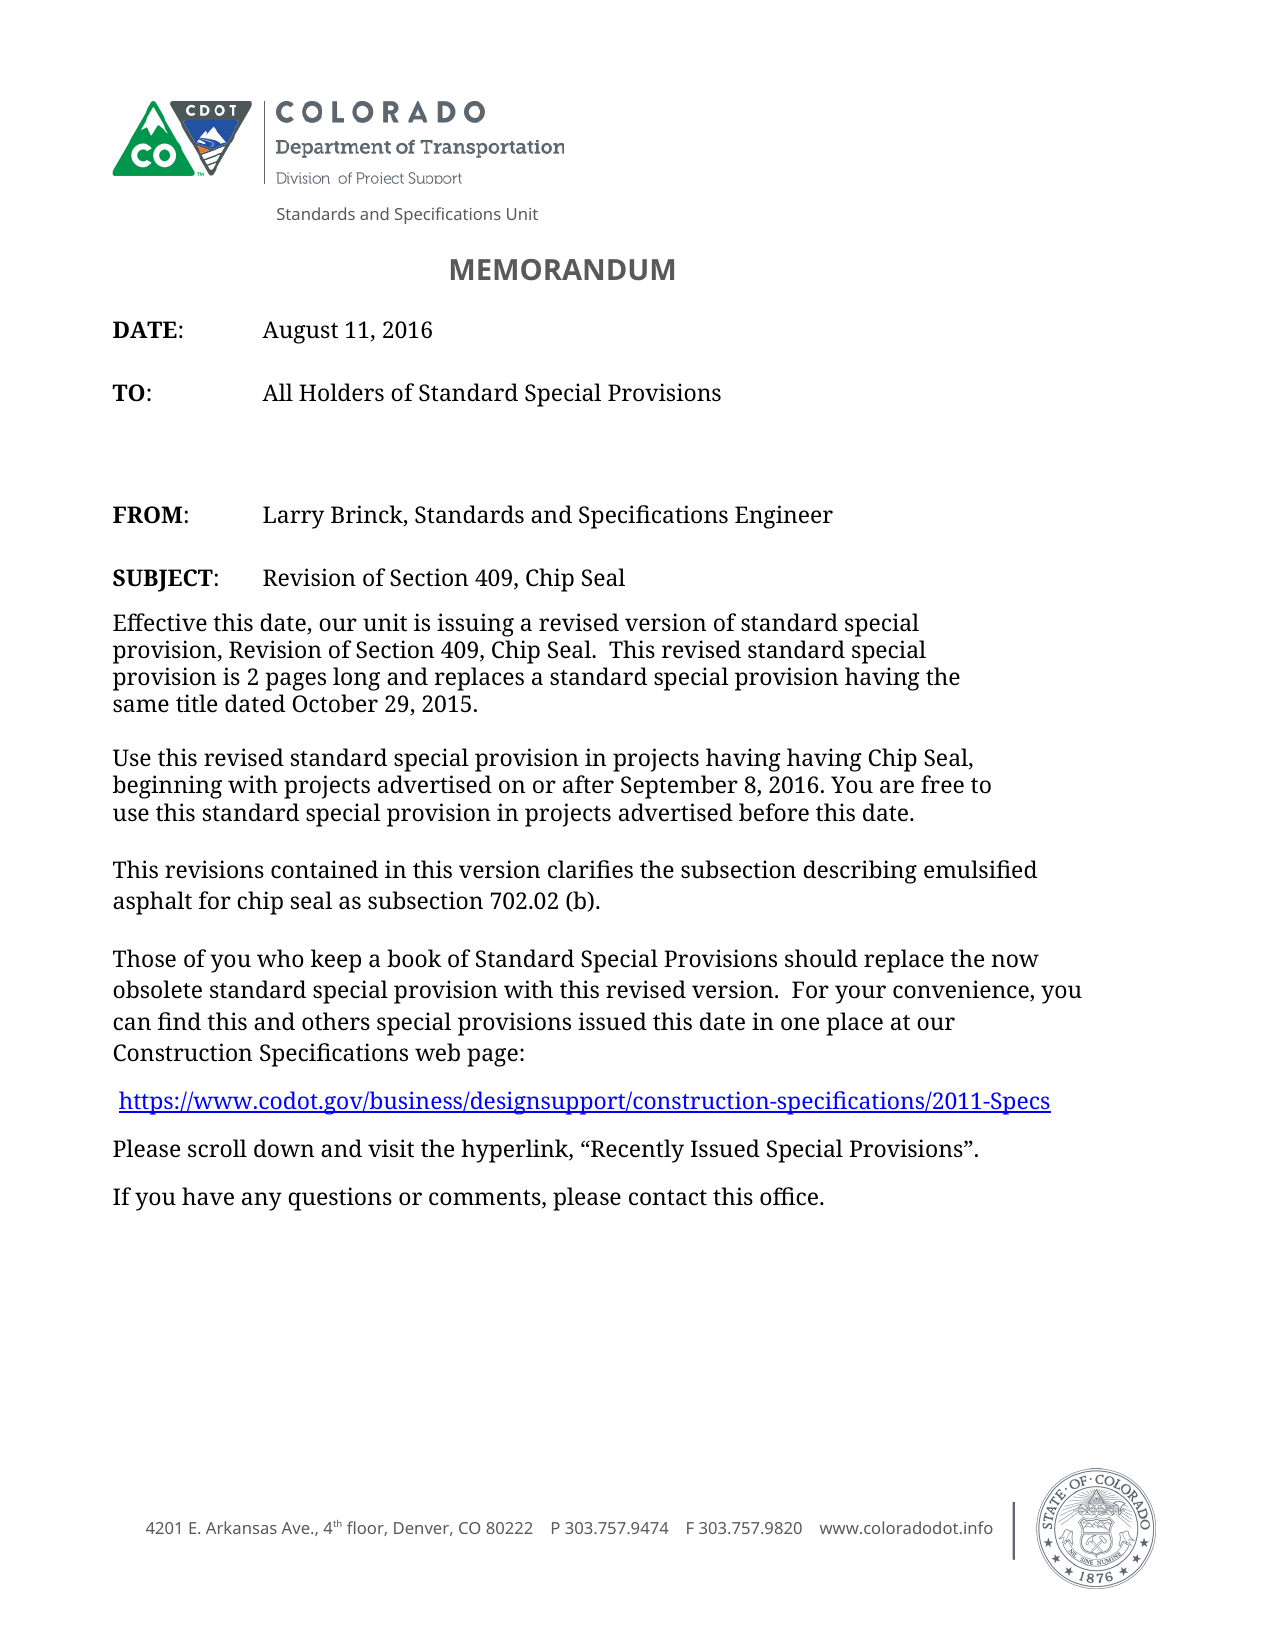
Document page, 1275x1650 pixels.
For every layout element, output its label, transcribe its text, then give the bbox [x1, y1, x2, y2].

text FROM: Larry Brinck, Standards and Specifications Engineer [112, 499, 1087, 531]
text Effective this date, our unit is issuing a revised version of standard special provision, Revision of Section 409, Chip Seal. This revised standard special provision is 2 pages long and replaces a standard special provision having the same title dated October 29, 2015. [112, 610, 1012, 718]
text Those of you who keep a book of Standard Special Provisions should replace the now obsolete standard special provision with this revised version. For your convenience, you can find this and others special provisions issued this date in one place at our Construction Specifications web page: [112, 943, 1087, 1068]
text Please scroll down and visit the hyperlink, “Recently Issued Special Provisions”. [112, 1133, 1087, 1164]
picture [1036, 1468, 1156, 1589]
text Use this revised standard special provision in projects having having Chip Seal, beginning with projects advertised on or after September 8, 2016. You are free to use this standard special provision in projects advertised before this date. [112, 745, 1012, 826]
text DATE: August 11, 2016 [112, 314, 1087, 346]
text SUBJECT: Revision of Section 409, Chip Seal [112, 562, 1087, 593]
text If you have any questions or comments, please contact this office. [112, 1181, 1087, 1212]
text TO: All Holders of Standard Special Provisions [112, 377, 1087, 408]
text https://www.codot.gov/business/designsupport/construction-specifications/2011-Specs [112, 1085, 1087, 1116]
text Memorandum [112, 254, 1012, 287]
text This revisions contained in this version clarifies the subsection describing emulsified asphalt for chip seal as subsection 702.02 (b). [112, 853, 1087, 916]
